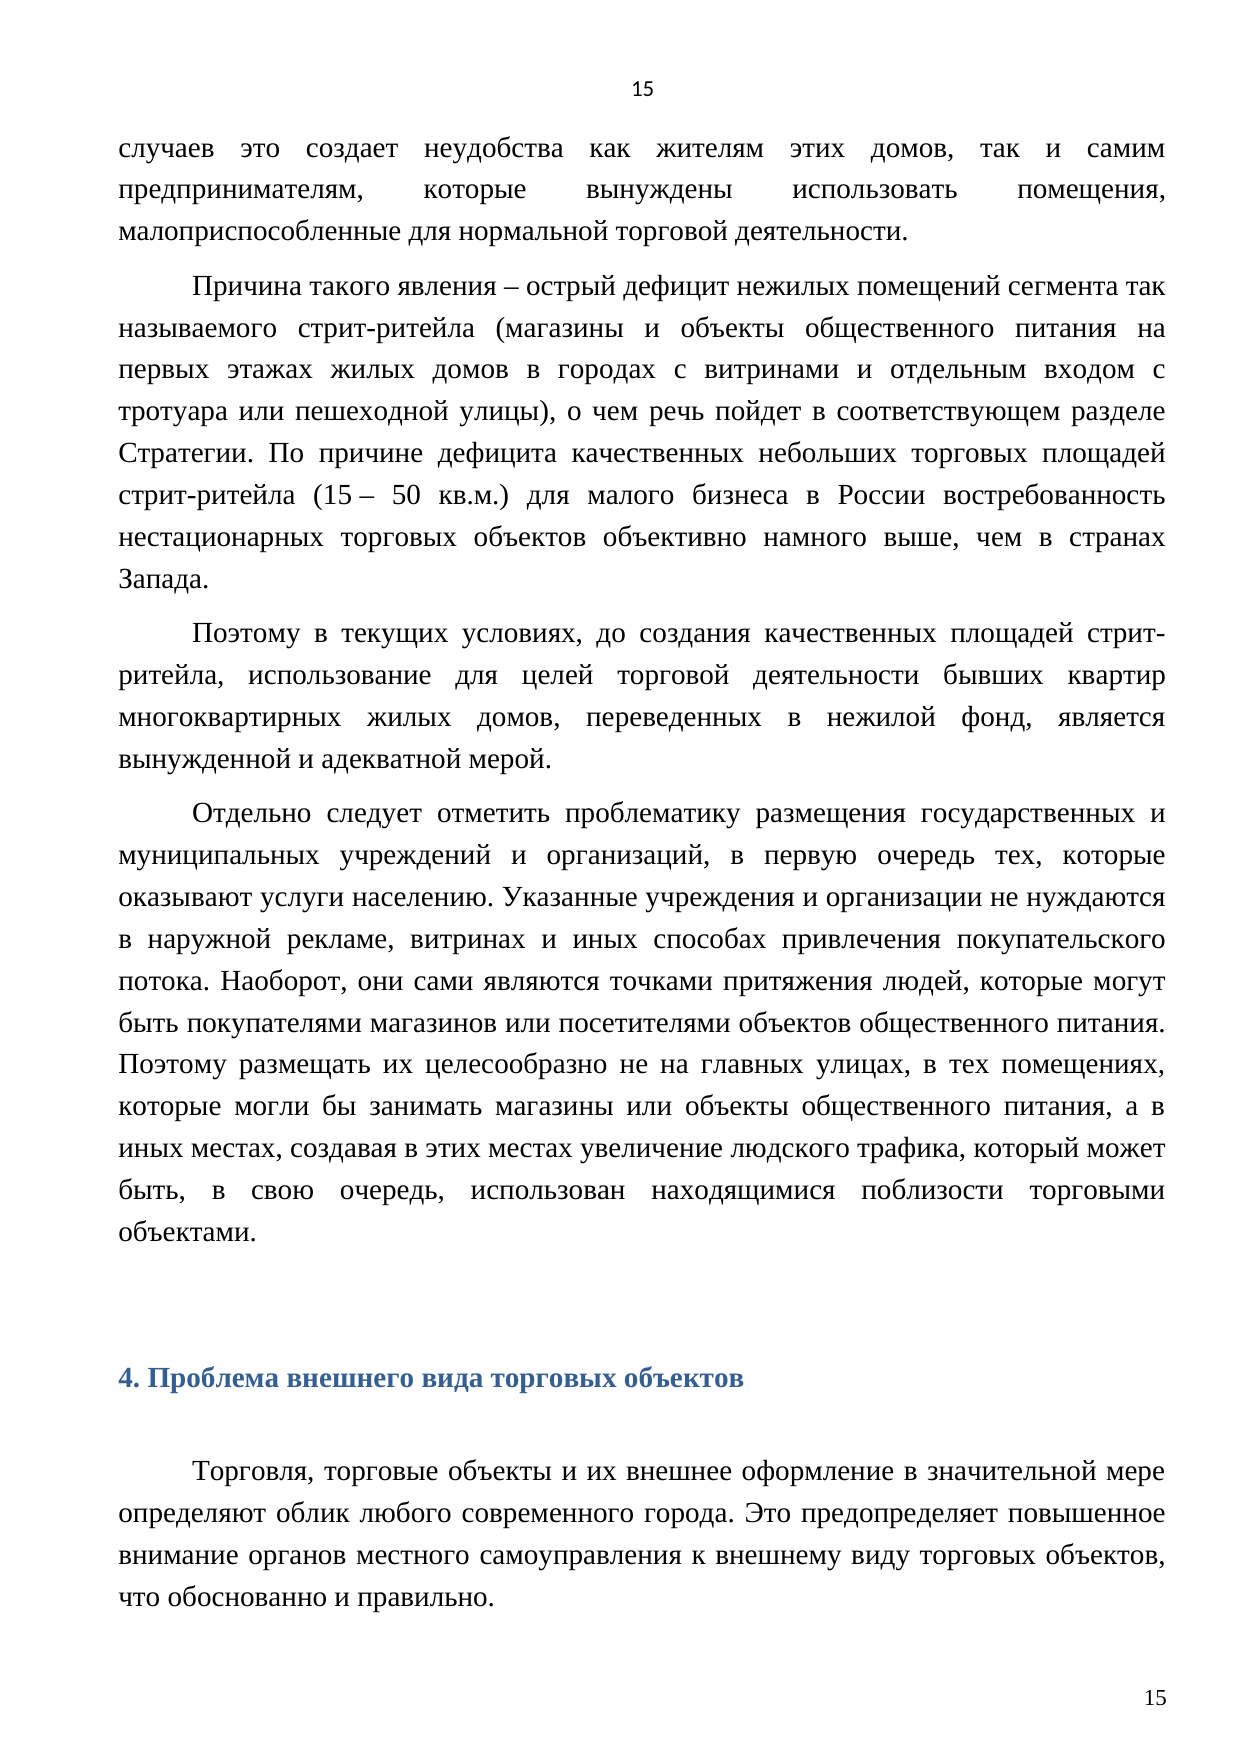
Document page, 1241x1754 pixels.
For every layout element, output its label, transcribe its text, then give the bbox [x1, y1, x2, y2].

text Причина такого явления – острый дефицит нежилых помещений сегмента так называемого стрит-ритейла (магазины и объекты общественного питания на первых этажах жилых домов в городах с витринами и отдельным входом с тротуара или пешеходной улицы), о чем речь пойдет в соответствующем разделе Стратегии. По причине дефицита качественных небольших торговых площадей стрит-ритейла (15 – 50 кв.м.) для малого бизнеса в России востребованность нестационарных торговых объектов объективно намного выше, чем в странах Запада. [118, 268, 1167, 594]
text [118, 130, 1167, 247]
text Торговля, торговые объекты и их внешнее оформление в значительной мере определяют облик любого современного города. Это предопределяет повышенное внимание органов местного самоуправления к внешнему виду торговых объектов, что обоснованно и правильно. [118, 1453, 1167, 1612]
text Поэтому в текущих условиях, до создания качественных площадей стрит-ритейла, использование для целей торговой деятельности бывших квартир многоквартирных жилых домов, переведенных в нежилой фонд, является вынужденной и адекватной мерой. [118, 615, 1167, 774]
text Отдельно следует отметить проблематику размещения государственных и муниципальных учреждений и организаций, в первую очередь тех, которые оказывают услуги населению. Указанные учреждения и организации не нуждаются в наружной рекламе, витринах и иных способах привлечения покупательского потока. Наоборот, они сами являются точками притяжения людей, которые могут быть покупателями магазинов или посетителями объектов общественного питания. Поэтому размещать их целесообразно не на главных улицах, в тех помещениях, которые могли бы занимать магазины или объекты общественного питания, а в иных местах, создавая в этих местах увеличение людского трафика, который может быть, в свою очередь, использован находящимися поблизости торговыми объектами. [118, 795, 1167, 1248]
subtitle 4. Проблема внешнего вида торговых объектов [118, 1360, 1167, 1394]
